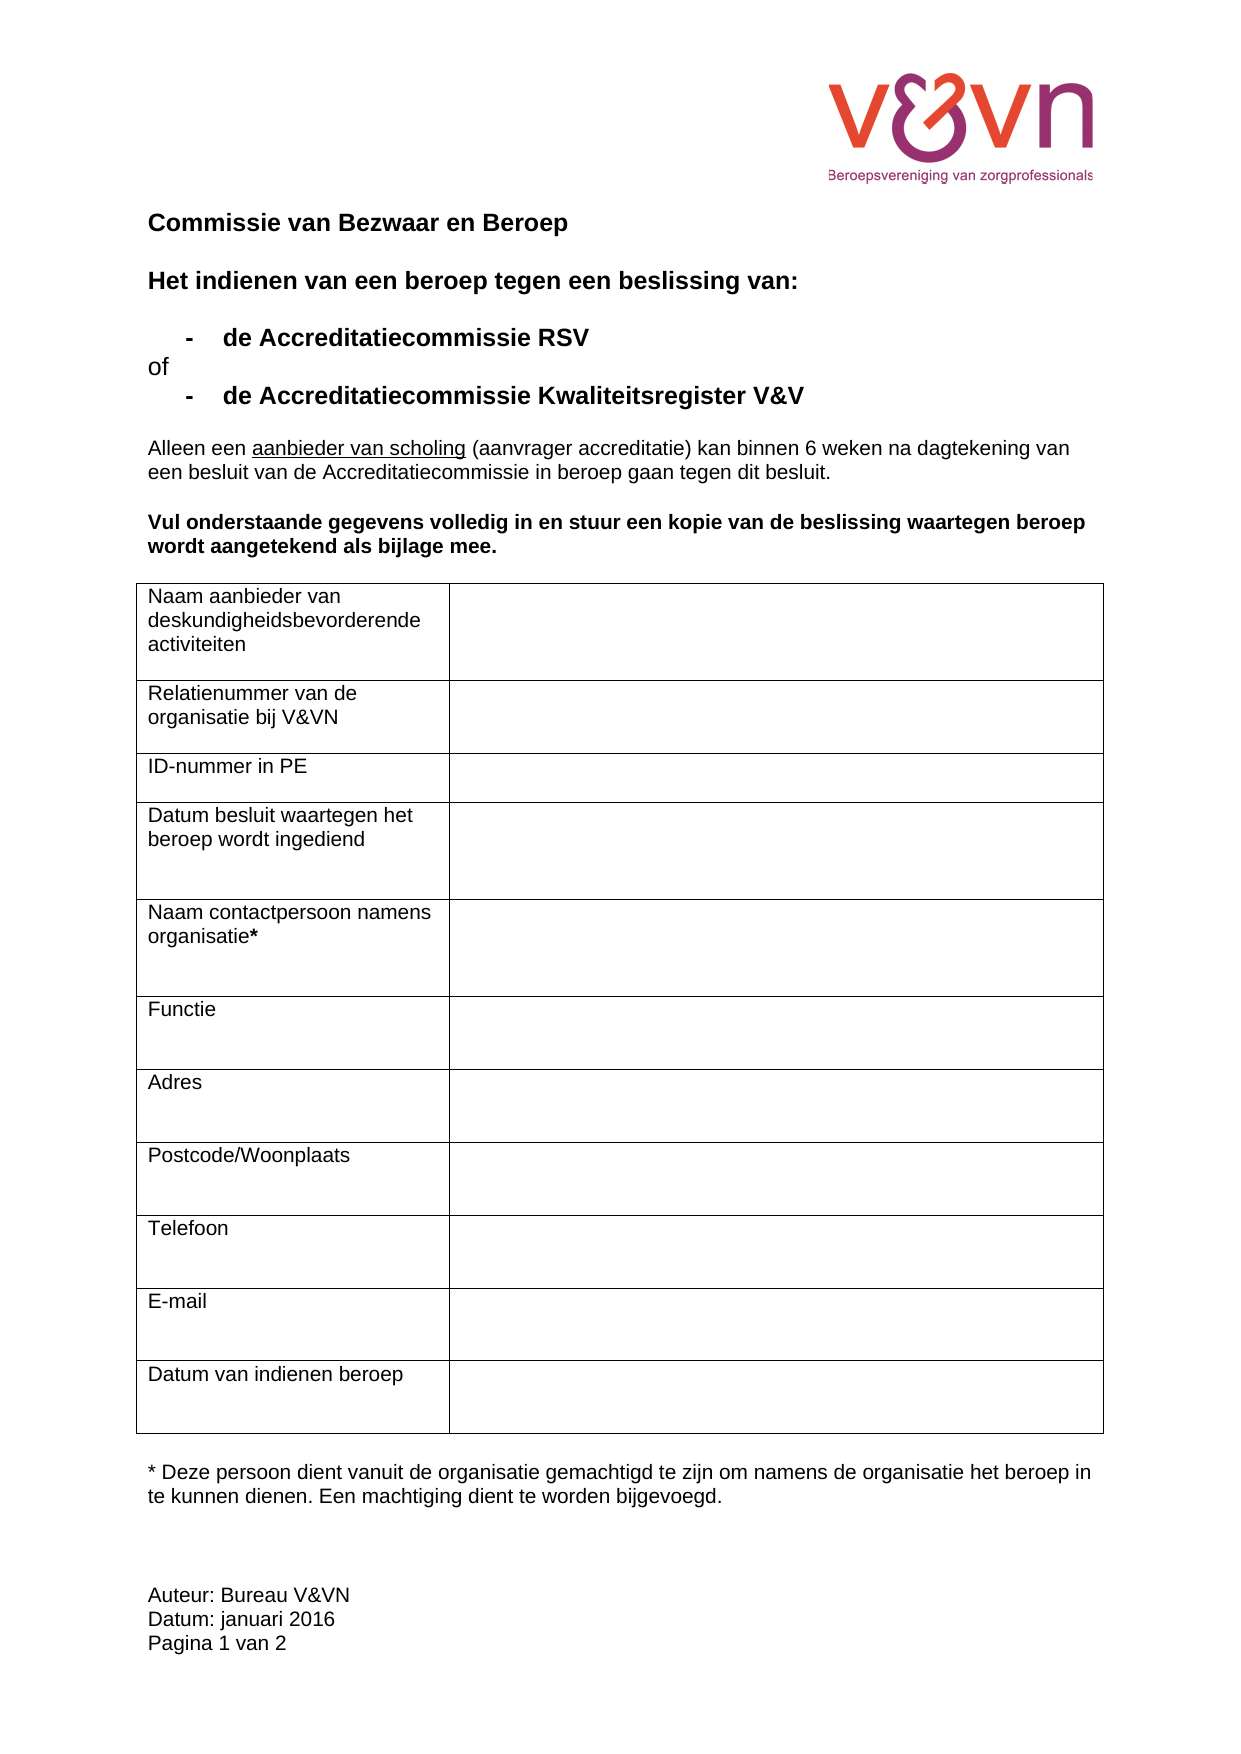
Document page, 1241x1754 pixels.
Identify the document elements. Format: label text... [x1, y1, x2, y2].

table_header Naam aanbieder van deskundigheidsbevorderende activiteiten [137, 584, 449, 680]
table_cell [450, 1143, 1103, 1214]
text Vul onderstaande gegevens volledig in en stuur een kopie van de beslissing waartegen beroep wordt aangetekend als bijlage mee. [148, 510, 1093, 583]
picture [828, 73, 1093, 184]
table_cell Relatienummer van de organisatie bij V&VN [137, 681, 449, 753]
text Commissie van Bezwaar en Beroep [148, 208, 1093, 237]
text Het indienen van een beroep tegen een beslissing van: [148, 266, 1093, 294]
table_cell E-mail [137, 1289, 449, 1360]
table_cell [450, 997, 1103, 1069]
table_cell [450, 681, 1103, 753]
table_cell [450, 1070, 1103, 1142]
table_cell Postcode/Woonplaats [137, 1143, 449, 1214]
text * Deze persoon dient vanuit de organisatie gemachtigd te zijn om namens de organisatie het beroep in te kunnen dienen. Een machtiging dient te worden bijgevoegd. [148, 1459, 1093, 1507]
table_cell Telefoon [137, 1216, 449, 1287]
list de Accreditatiecommissie Kwaliteitsregister V&V [185, 381, 1093, 409]
text of [148, 352, 1093, 381]
table_cell ID-nummer in PE [137, 754, 449, 802]
table_cell [450, 803, 1103, 899]
table_cell [450, 1216, 1103, 1287]
table_cell [450, 1361, 1103, 1433]
text Alleen een aanbieder van scholing (aanvrager accreditatie) kan binnen 6 weken na dagtekening van een besluit van de Accreditatiecommissie in beroep gaan tegen dit besluit. [148, 436, 1093, 484]
table_cell Datum besluit waartegen het beroep wordt ingediend [137, 803, 449, 899]
table_cell [450, 754, 1103, 802]
table_header [450, 584, 1103, 680]
table_cell Datum van indienen beroep [137, 1361, 449, 1433]
table_cell Naam contactpersoon namens organisatie* [137, 900, 449, 996]
table_cell Functie [137, 997, 449, 1069]
table_cell [450, 1289, 1103, 1360]
table_cell Adres [137, 1070, 449, 1142]
table_cell [450, 900, 1103, 996]
list de Accreditatiecommissie RSV [185, 323, 1093, 352]
